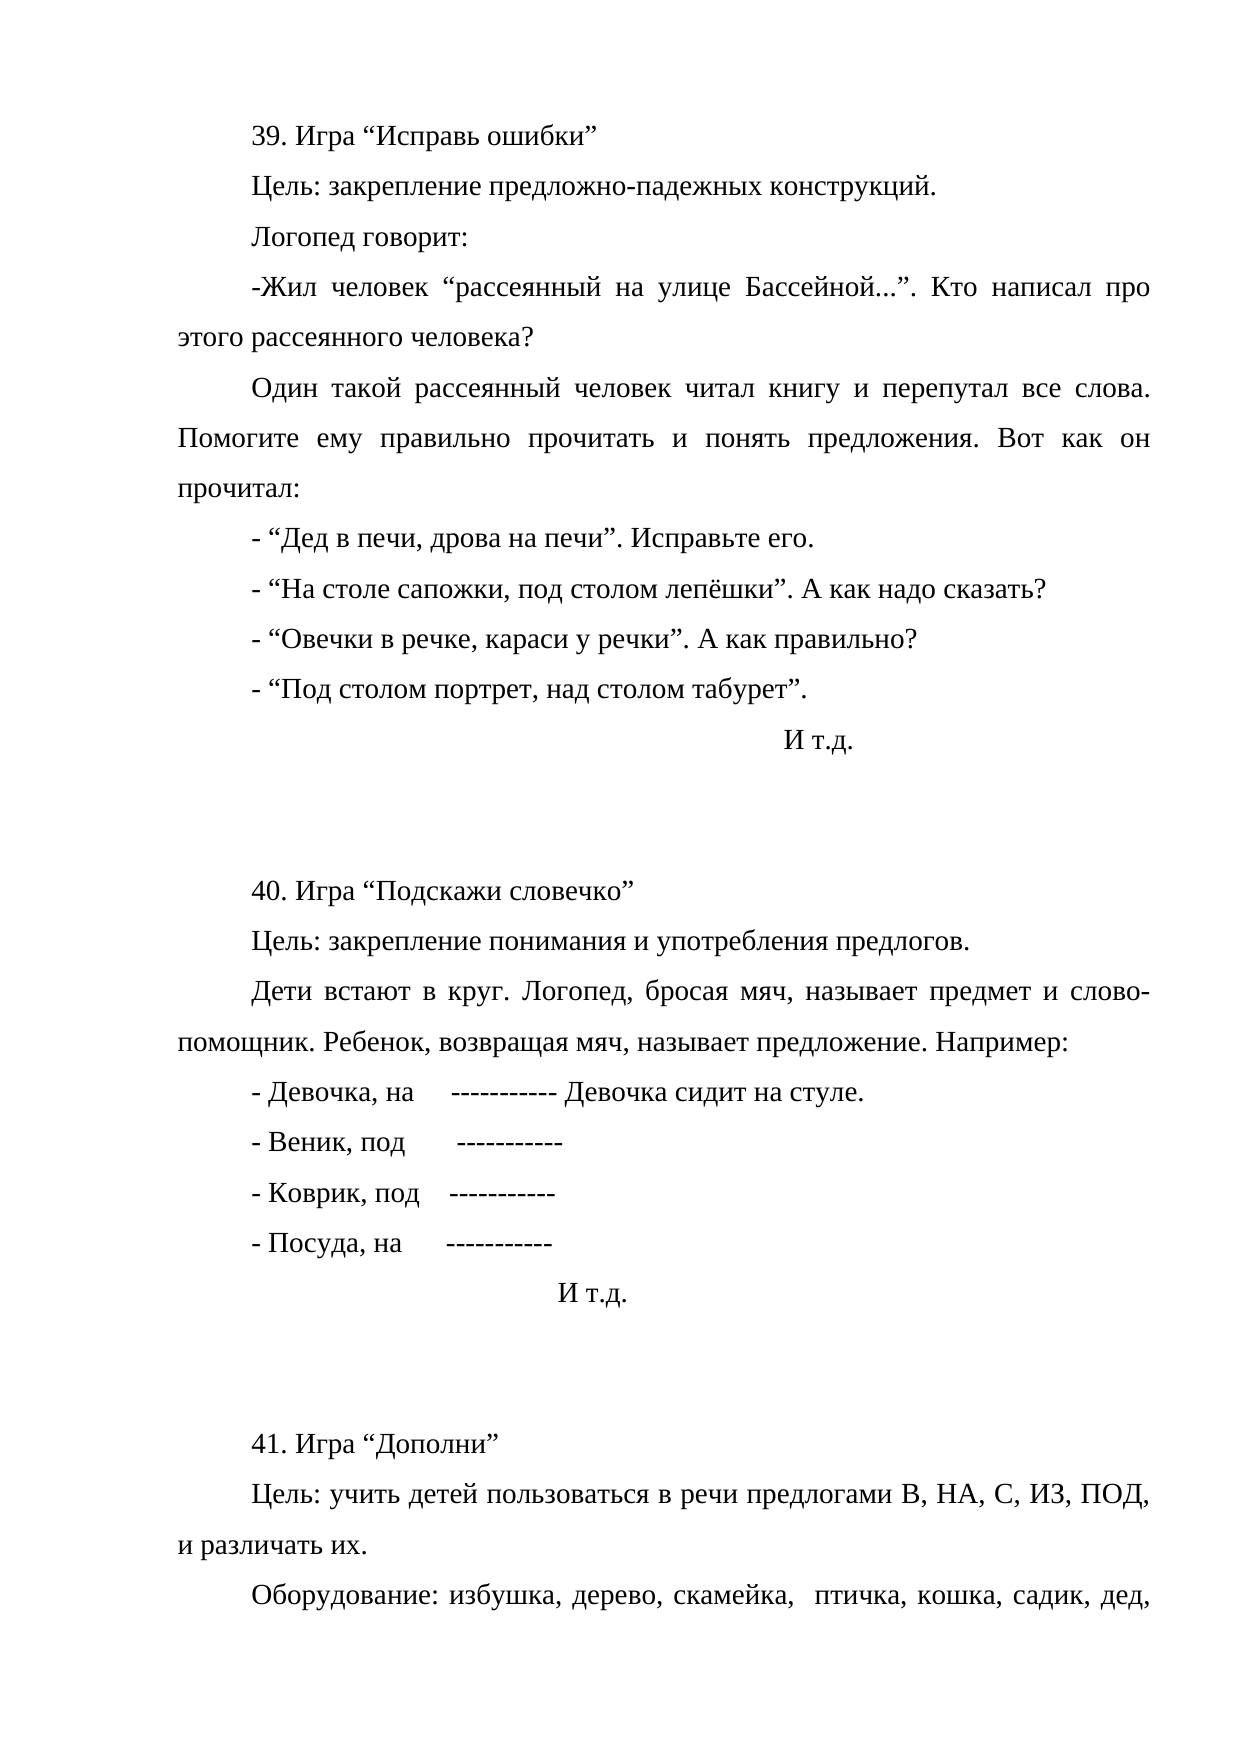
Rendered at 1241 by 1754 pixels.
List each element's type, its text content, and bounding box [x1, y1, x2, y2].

text - “На столе сапожки, под столом лепёшки”. А как надо сказать? [177, 571, 1152, 604]
text - Коврик, под ----------- [177, 1175, 1152, 1208]
text - “Овечки в речке, караси у речки”. А как правильно? [177, 621, 1152, 655]
text Дети встают в круг. Логопед, бросая мяч, называет предмет и слово-помощник. Ребенок, возвращая мяч, называет предложение. Например: [177, 973, 1152, 1057]
text - “Под столом портрет, над столом табурет”. [177, 672, 1152, 705]
text - Посуда, на ----------- [177, 1225, 1152, 1258]
text 41. Игра “Дополни” [177, 1426, 1152, 1460]
text - “Дед в печи, дрова на печи”. Исправьте его. [177, 521, 1152, 554]
text -Жил человек “рассеянный на улице Бассейной...”. Кто написал про этого рассеянного человека? [177, 269, 1152, 353]
text И т.д. [177, 1275, 1152, 1309]
text Один такой рассеянный человек читал книгу и перепутал все слова. Помогите ему правильно прочитать и понять предложения. Вот как он прочитал: [177, 370, 1152, 504]
text - Девочка, на ----------- Девочка сидит на стуле. [177, 1074, 1152, 1108]
text И т.д. [177, 722, 1152, 755]
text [177, 1577, 1152, 1611]
text 40. Игра “Подскажи словечко” [177, 873, 1152, 906]
text 39. Игра “Исправь ошибки” [177, 118, 1152, 152]
text - Веник, под ----------- [177, 1124, 1152, 1158]
text Цель: учить детей пользоваться в речи предлогами В, НА, С, ИЗ, ПОД, и различать их. [177, 1477, 1152, 1560]
text Логопед говорит: [177, 219, 1152, 252]
text Цель: закрепление предложно-падежных конструкций. [177, 168, 1152, 202]
text Цель: закрепление понимания и употребления предлогов. [177, 923, 1152, 957]
